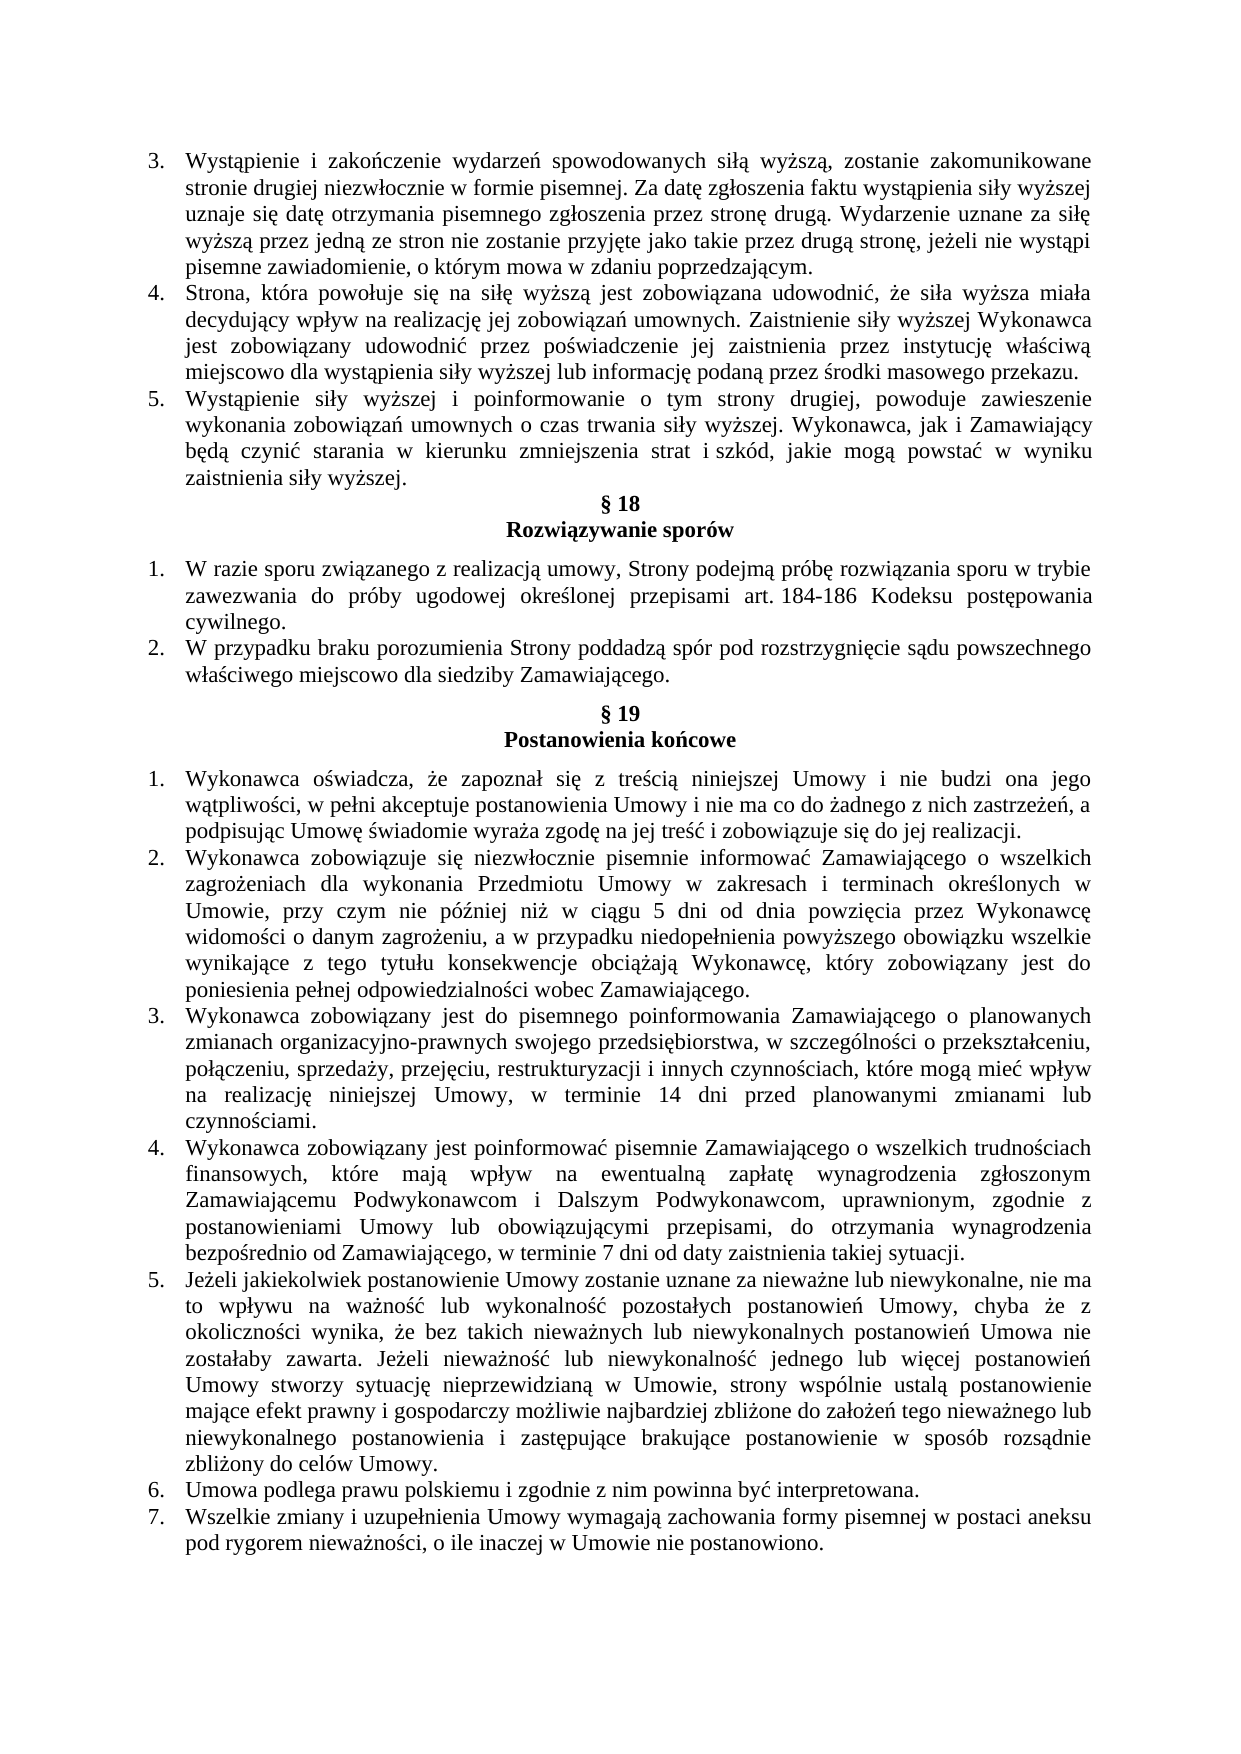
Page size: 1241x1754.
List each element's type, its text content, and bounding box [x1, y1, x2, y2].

text Rozwiązywanie sporów [148, 517, 1093, 543]
list W razie sporu związanego z realizacją umowy, Strony podejmą próbę rozwiązania sporu w trybie zawezwania do próby ugodowej określonej przepisami art. 184-186 Kodeksu postępowania cywilnego. [148, 555, 1093, 634]
list Wystąpienie siły wyższej i poinformowanie o tym strony drugiej, powoduje zawieszenie wykonania zobowiązań umownych o czas trwania siły wyższej. Wykonawca, jak i Zamawiający będą czynić starania w kierunku zmniejszenia strat i szkód, jakie mogą powstać w wyniku zaistnienia siły wyższej. [148, 385, 1093, 490]
list Wykonawca oświadcza, że zapoznał się z treścią niniejszej Umowy i nie budzi ona jego wątpliwości, w pełni akceptuje postanowienia Umowy i nie ma co do żadnego z nich zastrzeżeń, a podpisując Umowę świadomie wyraża zgodę na jej treść i zobowiązuje się do jej realizacji. [148, 765, 1093, 844]
list Wszelkie zmiany i uzupełnienia Umowy wymagają zachowania formy pisemnej w postaci aneksu pod rygorem nieważności, o ile inaczej w Umowie nie postanowiono. [148, 1503, 1093, 1556]
list Wykonawca zobowiązuje się niezwłocznie pisemnie informować Zamawiającego o wszelkich zagrożeniach dla wykonania Przedmiotu Umowy w zakresach i terminach określonych w Umowie, przy czym nie później niż w ciągu 5 dni od dnia powzięcia przez Wykonawcę widomości o danym zagrożeniu, a w przypadku niedopełnienia powyższego obowiązku wszelkie wynikające z tego tytułu konsekwencje obciążają Wykonawcę, który zobowiązany jest do poniesienia pełnej odpowiedzialności wobec Zamawiającego. [148, 844, 1093, 1002]
text Postanowienia końcowe [148, 726, 1093, 752]
list Strona, która powołuje się na siłę wyższą jest zobowiązana udowodnić, że siła wyższa miała decydujący wpływ na realizację jej zobowiązań umownych. Zaistnienie siły wyższej Wykonawca jest zobowiązany udowodnić przez poświadczenie jej zaistnienia przez instytucję właściwą miejscowo dla wystąpienia siły wyższej lub informację podaną przez środki masowego przekazu. [148, 279, 1093, 385]
list Wykonawca zobowiązany jest do pisemnego poinformowania Zamawiającego o planowanych zmianach organizacyjno-prawnych swojego przedsiębiorstwa, w szczególności o przekształceniu, połączeniu, sprzedaży, przejęciu, restrukturyzacji i innych czynnościach, które mogą mieć wpływ na realizację niniejszej Umowy, w terminie 14 dni przed planowanymi zmianami lub czynnościami. [148, 1002, 1093, 1134]
list Umowa podlega prawu polskiemu i zgodnie z nim powinna być interpretowana. [148, 1476, 1093, 1503]
list W przypadku braku porozumienia Strony poddadzą spór pod rozstrzygnięcie sądu powszechnego właściwego miejscowo dla siedziby Zamawiającego. [148, 634, 1093, 687]
text § 18 [148, 490, 1093, 517]
list Wystąpienie i zakończenie wydarzeń spowodowanych siłą wyższą, zostanie zakomunikowane stronie drugiej niezwłocznie w formie pisemnej. Za datę zgłoszenia faktu wystąpienia siły wyższej uznaje się datę otrzymania pisemnego zgłoszenia przez stronę drugą. Wydarzenie uznane za siłę wyższą przez jedną ze stron nie zostanie przyjęte jako takie przez drugą stronę, jeżeli nie wystąpi pisemne zawiadomienie, o którym mowa w zdaniu poprzedzającym. [148, 148, 1093, 279]
text § 19 [148, 700, 1093, 726]
list Wykonawca zobowiązany jest poinformować pisemnie Zamawiającego o wszelkich trudnościach finansowych, które mają wpływ na ewentualną zapłatę wynagrodzenia zgłoszonym Zamawiającemu Podwykonawcom i Dalszym Podwykonawcom, uprawnionym, zgodnie z postanowieniami Umowy lub obowiązującymi przepisami, do otrzymania wynagrodzenia bezpośrednio od Zamawiającego, w terminie 7 dni od daty zaistnienia takiej sytuacji. [148, 1134, 1093, 1266]
list Jeżeli jakiekolwiek postanowienie Umowy zostanie uznane za nieważne lub niewykonalne, nie ma to wpływu na ważność lub wykonalność pozostałych postanowień Umowy, chyba że z okoliczności wynika, że bez takich nieważnych lub niewykonalnych postanowień Umowa nie zostałaby zawarta. Jeżeli nieważność lub niewykonalność jednego lub więcej postanowień Umowy stworzy sytuację nieprzewidzianą w Umowie, strony wspólnie ustalą postanowienie mające efekt prawny i gospodarczy możliwie najbardziej zbliżone do założeń tego nieważnego lub niewykonalnego postanowienia i zastępujące brakujące postanowienie w sposób rozsądnie zbliżony do celów Umowy. [148, 1266, 1093, 1476]
